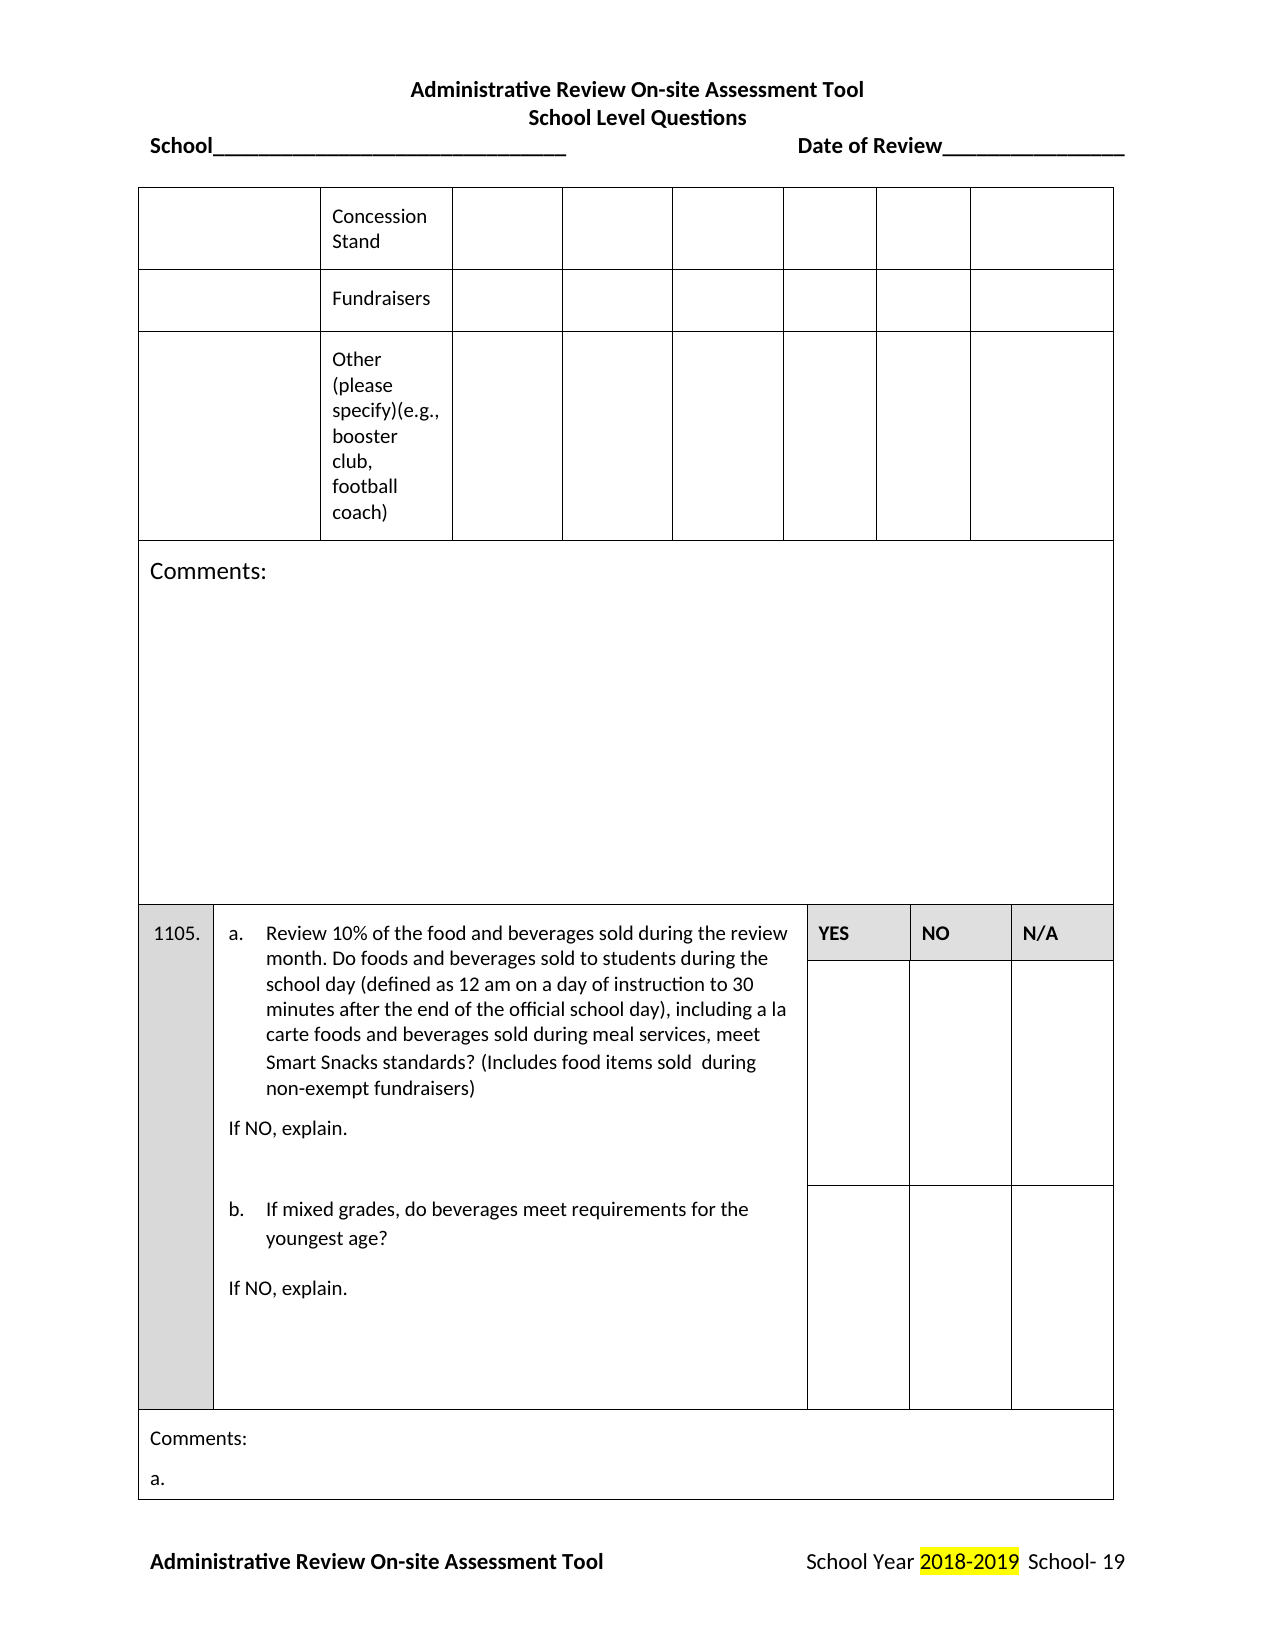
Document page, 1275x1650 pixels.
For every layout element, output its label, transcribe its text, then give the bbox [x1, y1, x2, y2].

table_cell [673, 332, 783, 539]
table_cell [1012, 961, 1113, 1184]
table_cell [877, 188, 970, 269]
table_cell [563, 188, 672, 269]
table_cell [139, 188, 320, 269]
table_cell Fundraisers [321, 270, 452, 331]
table_cell [784, 332, 876, 539]
table_cell [910, 961, 1011, 1184]
table_cell Review 10% of the food and beverages sold during the review month. Do foods and beverages sold to students during the school day (defined as 12 am on a day of instruction to 30 minutes after the end of the official school day), including a la carte foods and beverages sold during meal services, meet Smart Snacks standards? (Includes food items sold during non-exempt fundraisers) If NO, explain. If mixed grades, do beverages meet requirements for the youngest age? If NO, explain. [214, 905, 807, 1409]
table_cell [784, 188, 876, 269]
table_cell [139, 270, 320, 331]
table_cell [1012, 1186, 1113, 1409]
table_cell [563, 332, 672, 539]
table_cell [808, 1186, 909, 1409]
table_cell 1105. [139, 905, 213, 1409]
table_cell [673, 270, 783, 331]
table_cell YES [808, 905, 910, 960]
table_cell [453, 332, 562, 539]
table_cell [563, 270, 672, 331]
table_cell [808, 961, 909, 1184]
table_cell [971, 332, 1113, 539]
table_cell [971, 270, 1113, 331]
table_cell NO [911, 905, 1011, 960]
table_cell Other (please specify)(e.g., booster club, football coach) [321, 332, 452, 539]
table_cell [139, 332, 320, 539]
table_cell [453, 188, 562, 269]
table_cell Concession Stand [321, 188, 452, 269]
table_cell [877, 270, 970, 331]
table_cell Comments: [139, 541, 1113, 904]
table_cell N/A [1012, 905, 1113, 960]
table_cell [971, 188, 1113, 269]
table_cell [784, 270, 876, 331]
table_cell [910, 1186, 1011, 1409]
table_cell [877, 332, 970, 539]
table_cell [453, 270, 562, 331]
table_cell Comments: a. b. [139, 1410, 1113, 1499]
table_cell [673, 188, 783, 269]
